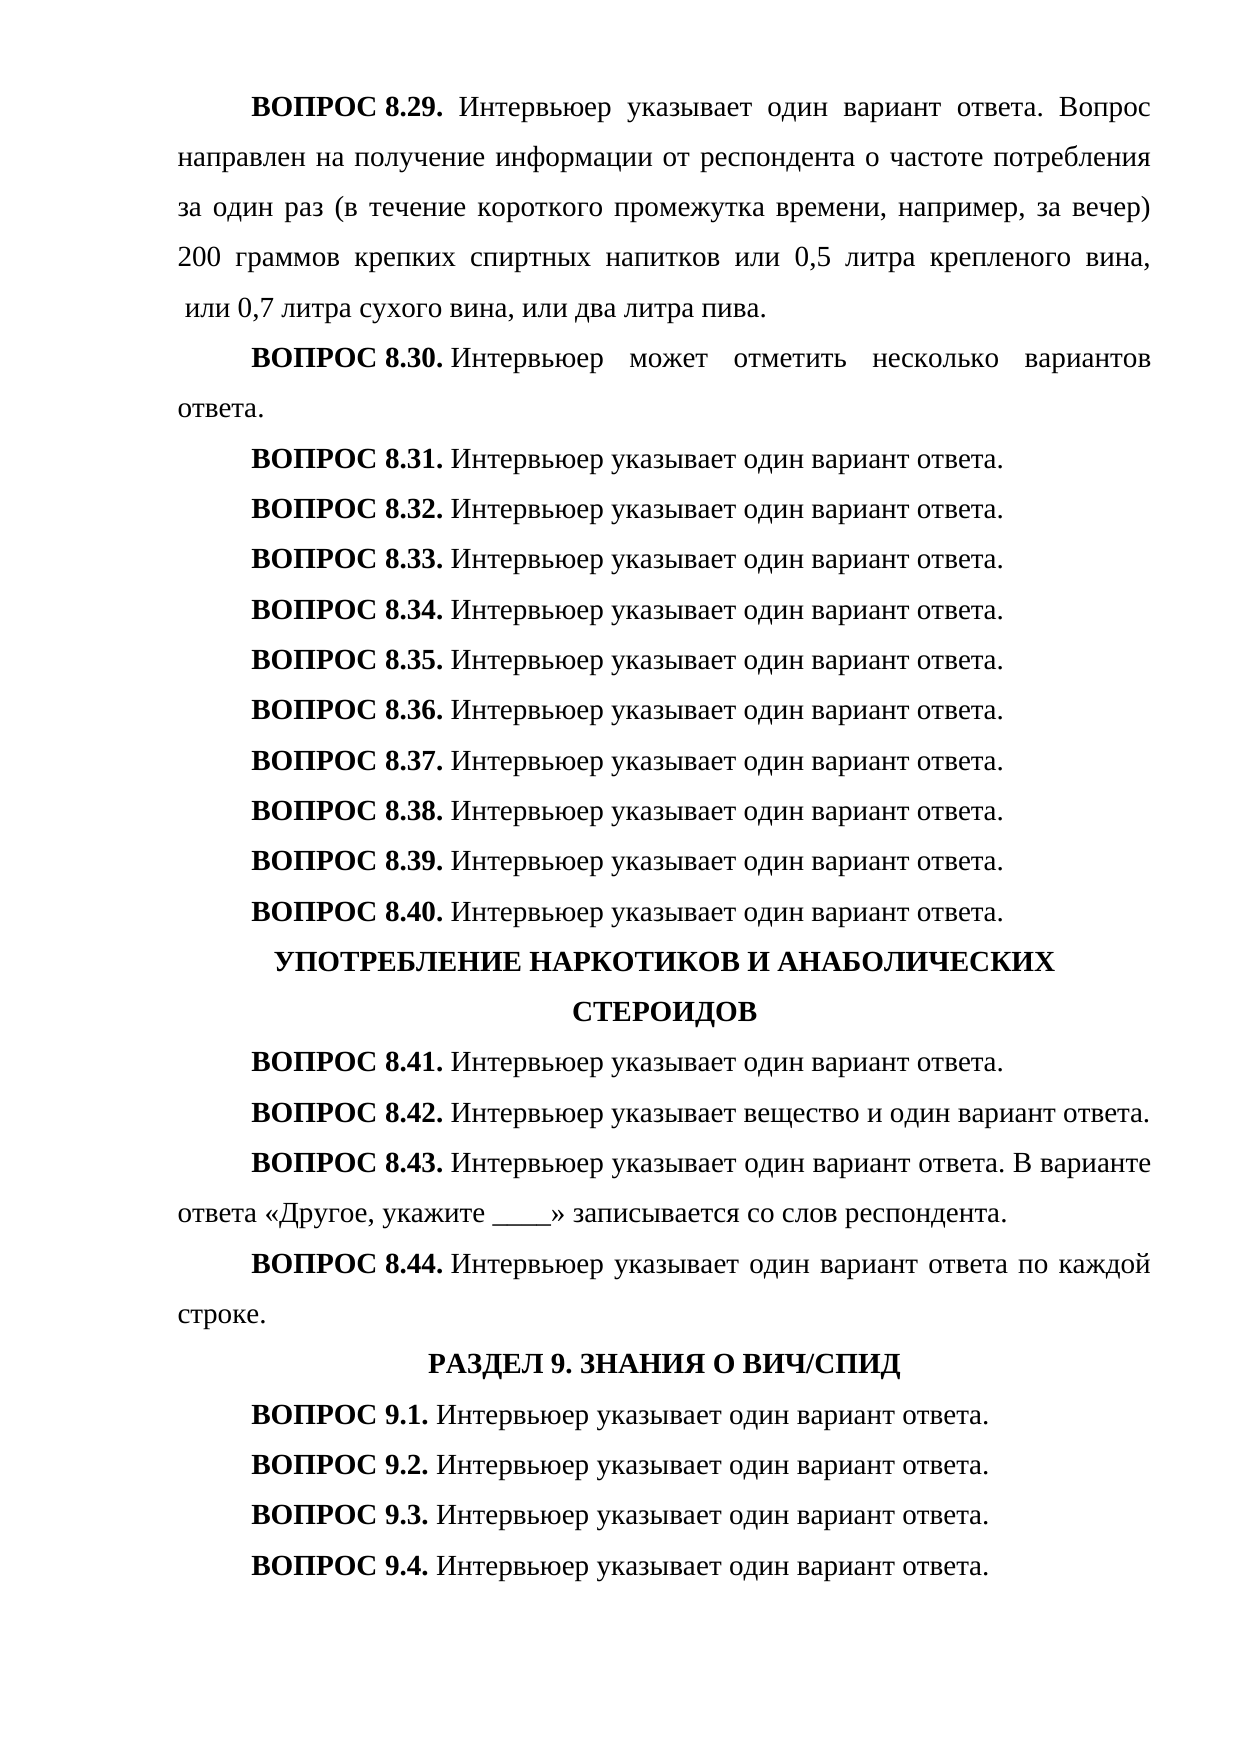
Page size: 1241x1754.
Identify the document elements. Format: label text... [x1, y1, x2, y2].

text ВОПРОС 8.29. Интервьюер указывает один вариант ответа. Вопрос направлен на получение информации от респондента о частоте потребления за один раз (в течение короткого промежутка времени, например, за вечер) 200 граммов крепких спиртных напитков или 0,5 литра крепленого вина, или 0,7 литра сухого вина, или два литра пива. [177, 89, 1152, 323]
text ВОПРОС 9.4. Интервьюер указывает один вариант ответа. [177, 1548, 1152, 1581]
text ВОПРОС 8.41. Интервьюер указывает один вариант ответа. [177, 1044, 1152, 1078]
text ВОПРОС 8.35. Интервьюер указывает один вариант ответа. [177, 642, 1152, 676]
text УПОТРЕБЛЕНИЕ НАРКОТИКОВ И АНАБОЛИЧЕСКИХ СТЕРОИДОВ [177, 944, 1152, 1028]
text ВОПРОС 8.34. Интервьюер указывает один вариант ответа. [177, 592, 1152, 625]
text ВОПРОС 8.43. Интервьюер указывает один вариант ответа. В варианте ответа «Другое, укажите ____» записывается со слов респондента. [177, 1145, 1152, 1229]
text ВОПРОС 8.39. Интервьюер указывает один вариант ответа. [177, 843, 1152, 877]
text ВОПРОС 9.3. Интервьюер указывает один вариант ответа. [177, 1497, 1152, 1531]
text ВОПРОС 8.30. Интервьюер может отметить несколько вариантов ответа. [177, 340, 1152, 424]
text ВОПРОС 9.1. Интервьюер указывает один вариант ответа. [177, 1397, 1152, 1430]
text ВОПРОС 8.32. Интервьюер указывает один вариант ответа. [177, 491, 1152, 525]
text ВОПРОС 8.40. Интервьюер указывает один вариант ответа. [177, 894, 1152, 927]
text РАЗДЕЛ 9. ЗНАНИЯ О ВИЧ/СПИД [177, 1346, 1152, 1380]
text ВОПРОС 8.31. Интервьюер указывает один вариант ответа. [177, 441, 1152, 474]
text ВОПРОС 8.36. Интервьюер указывает один вариант ответа. [177, 692, 1152, 726]
text ВОПРОС 9.2. Интервьюер указывает один вариант ответа. [177, 1447, 1152, 1481]
text ВОПРОС 8.38. Интервьюер указывает один вариант ответа. [177, 793, 1152, 827]
text ВОПРОС 8.42. Интервьюер указывает вещество и один вариант ответа. [177, 1095, 1152, 1128]
text ВОПРОС 8.37. Интервьюер указывает один вариант ответа. [177, 743, 1152, 776]
text ВОПРОС 8.33. Интервьюер указывает один вариант ответа. [177, 541, 1152, 575]
text ВОПРОС 8.44. Интервьюер указывает один вариант ответа по каждой строке. [177, 1246, 1152, 1330]
